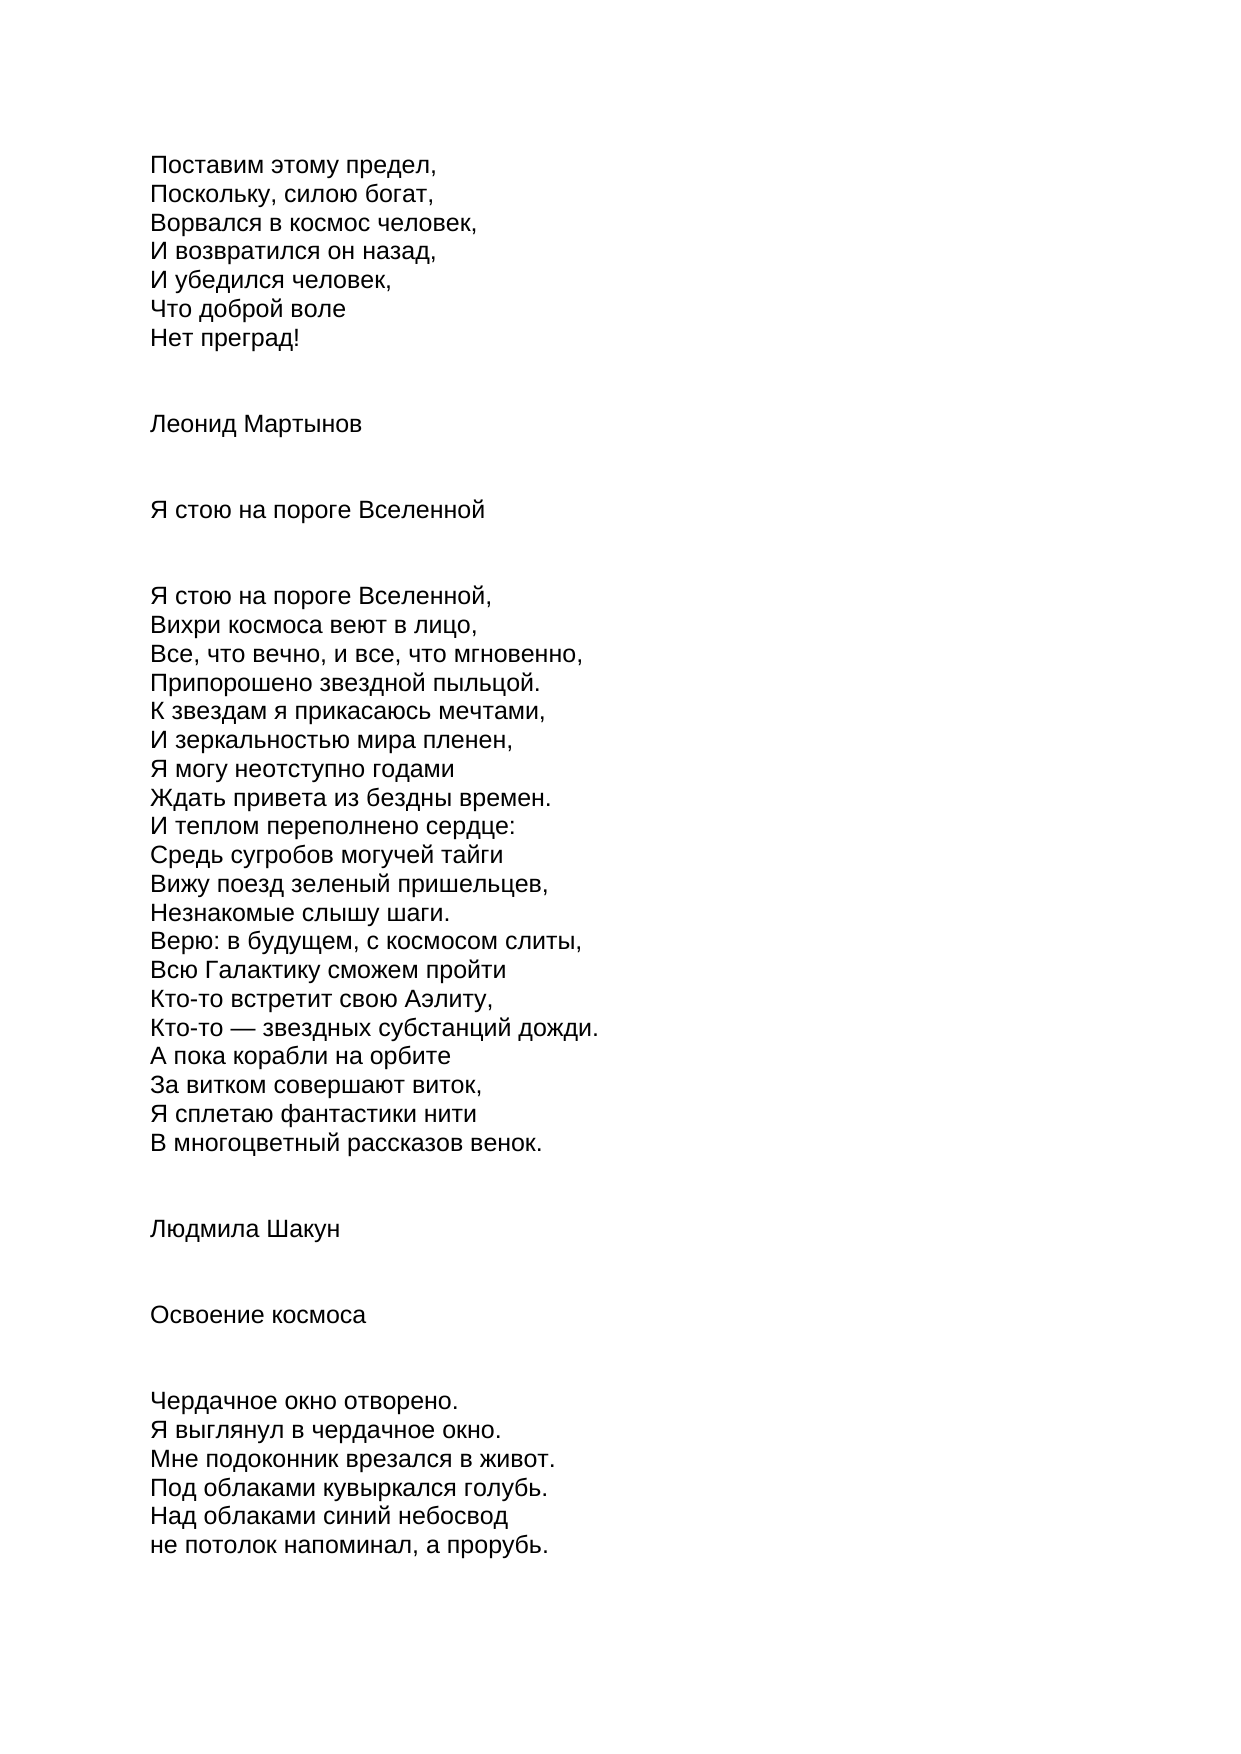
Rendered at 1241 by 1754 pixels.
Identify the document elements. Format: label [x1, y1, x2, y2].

text [150, 150, 1090, 1587]
